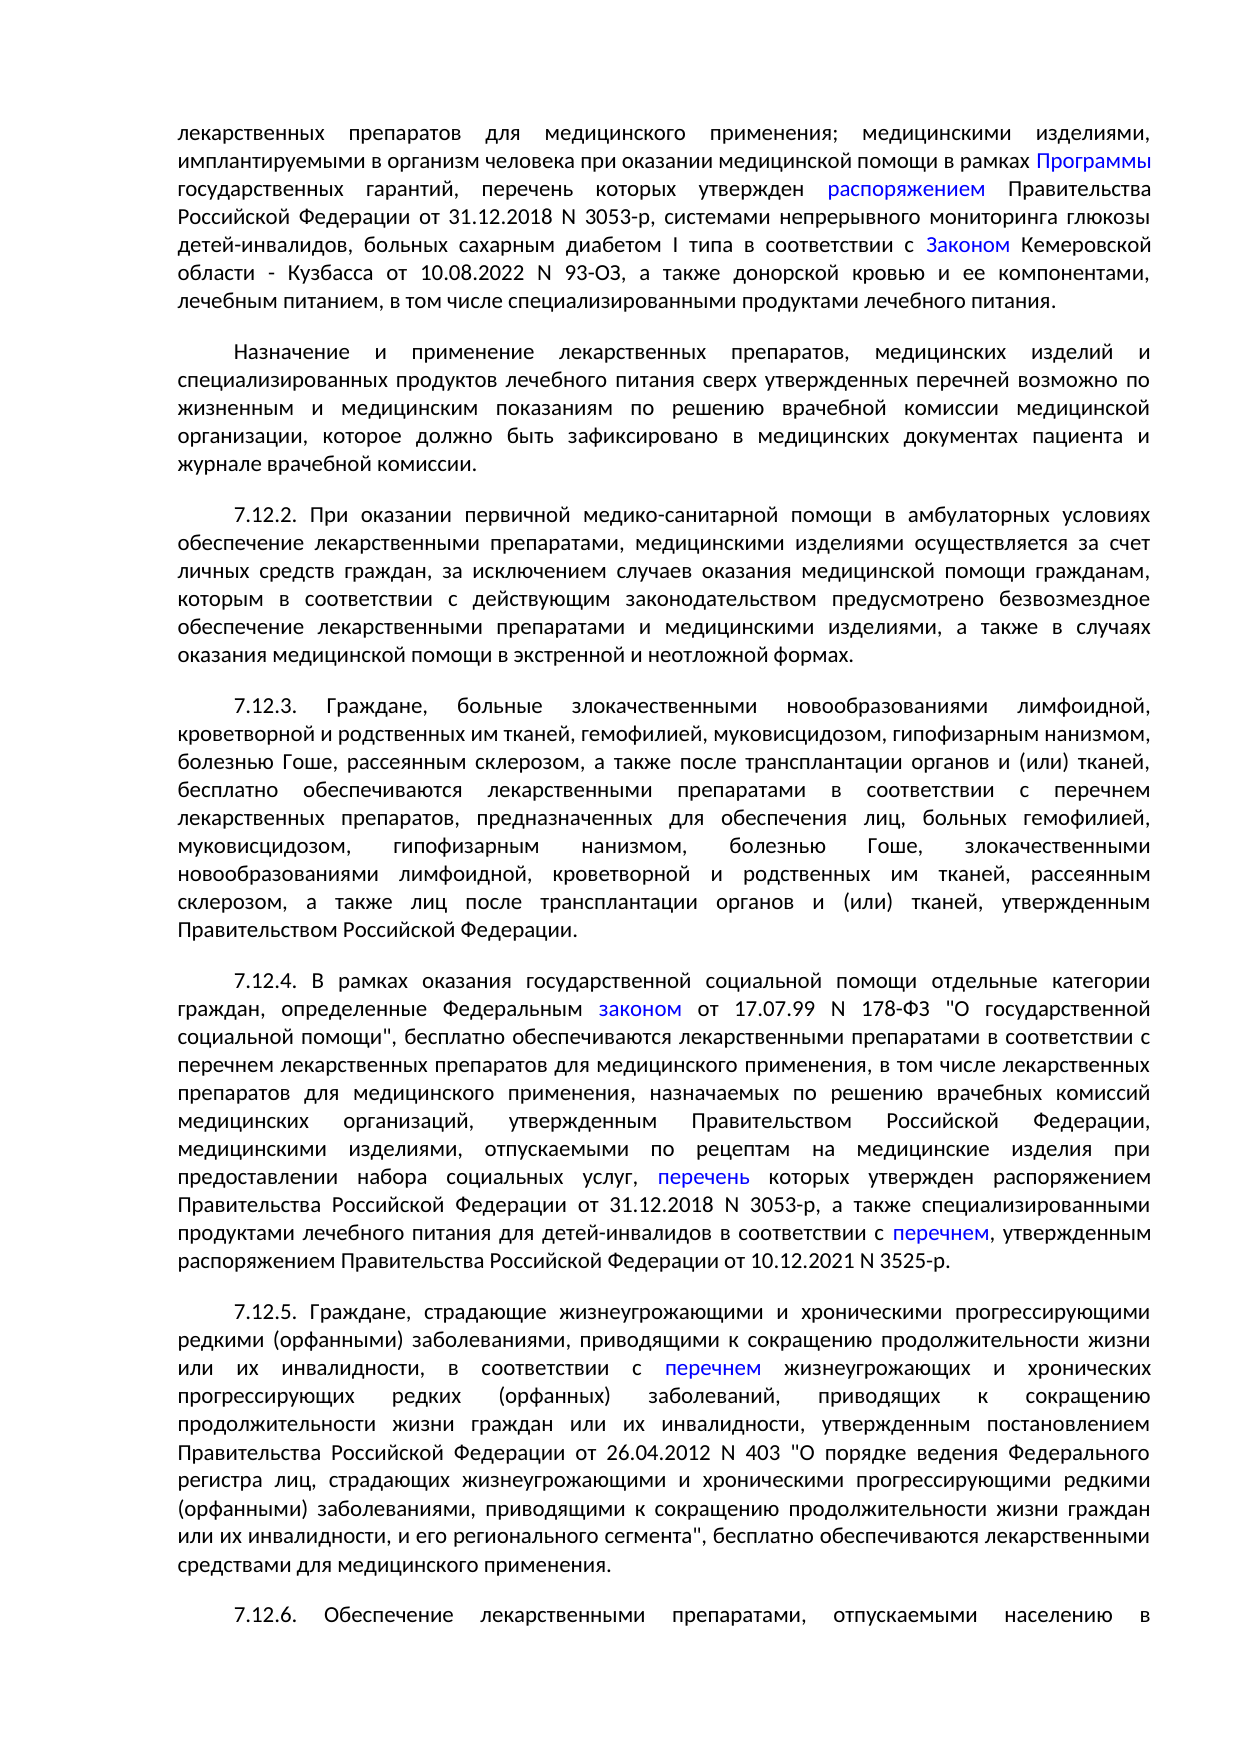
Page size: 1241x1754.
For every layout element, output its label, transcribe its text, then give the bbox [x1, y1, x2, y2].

text 7.12.5. Граждане, страдающие жизнеугрожающими и хроническими прогрессирующими редкими (орфанными) заболеваниями, приводящими к сокращению продолжительности жизни или их инвалидности, в соответствии с перечнем жизнеугрожающих и хронических прогрессирующих редких (орфанных) заболеваний, приводящих к сокращению продолжительности жизни граждан или их инвалидности, утвержденным постановлением Правительства Российской Федерации от 26.04.2012 N 403 "О порядке ведения Федерального регистра лиц, страдающих жизнеугрожающими и хроническими прогрессирующими редкими (орфанными) заболеваниями, приводящими к сокращению продолжительности жизни граждан или их инвалидности, и его регионального сегмента", бесплатно обеспечиваются лекарственными средствами для медицинского применения. [177, 1297, 1152, 1578]
text Назначение и применение лекарственных препаратов, медицинских изделий и специализированных продуктов лечебного питания сверх утвержденных перечней возможно по жизненным и медицинским показаниям по решению врачебной комиссии медицинской организации, которое должно быть зафиксировано в медицинских документах пациента и журнале врачебной комиссии. [177, 337, 1152, 477]
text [177, 118, 1152, 314]
text 7.12.3. Граждане, больные злокачественными новообразованиями лимфоидной, кроветворной и родственных им тканей, гемофилией, муковисцидозом, гипофизарным нанизмом, болезнью Гоше, рассеянным склерозом, а также после трансплантации органов и (или) тканей, бесплатно обеспечиваются лекарственными препаратами в соответствии с перечнем лекарственных препаратов, предназначенных для обеспечения лиц, больных гемофилией, муковисцидозом, гипофизарным нанизмом, болезнью Гоше, злокачественными новообразованиями лимфоидной, кроветворной и родственных им тканей, рассеянным склерозом, а также лиц после трансплантации органов и (или) тканей, утвержденным Правительством Российской Федерации. [177, 691, 1152, 943]
text 7.12.4. В рамках оказания государственной социальной помощи отдельные категории граждан, определенные Федеральным законом от 17.07.99 N 178-ФЗ "О государственной социальной помощи", бесплатно обеспечиваются лекарственными препаратами в соответствии с перечнем лекарственных препаратов для медицинского применения, в том числе лекарственных препаратов для медицинского применения, назначаемых по решению врачебных комиссий медицинских организаций, утвержденным Правительством Российской Федерации, медицинскими изделиями, отпускаемыми по рецептам на медицинские изделия при предоставлении набора социальных услуг, перечень которых утвержден распоряжением Правительства Российской Федерации от 31.12.2018 N 3053-р, а также специализированными продуктами лечебного питания для детей-инвалидов в соответствии с перечнем, утвержденным распоряжением Правительства Российской Федерации от 10.12.2021 N 3525-р. [177, 966, 1152, 1274]
text 7.12.2. При оказании первичной медико-санитарной помощи в амбулаторных условиях обеспечение лекарственными препаратами, медицинскими изделиями осуществляется за счет личных средств граждан, за исключением случаев оказания медицинской помощи гражданам, которым в соответствии с действующим законодательством предусмотрено безвозмездное обеспечение лекарственными препаратами и медицинскими изделиями, а также в случаях оказания медицинской помощи в экстренной и неотложной формах. [177, 500, 1152, 668]
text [177, 1601, 1152, 1629]
